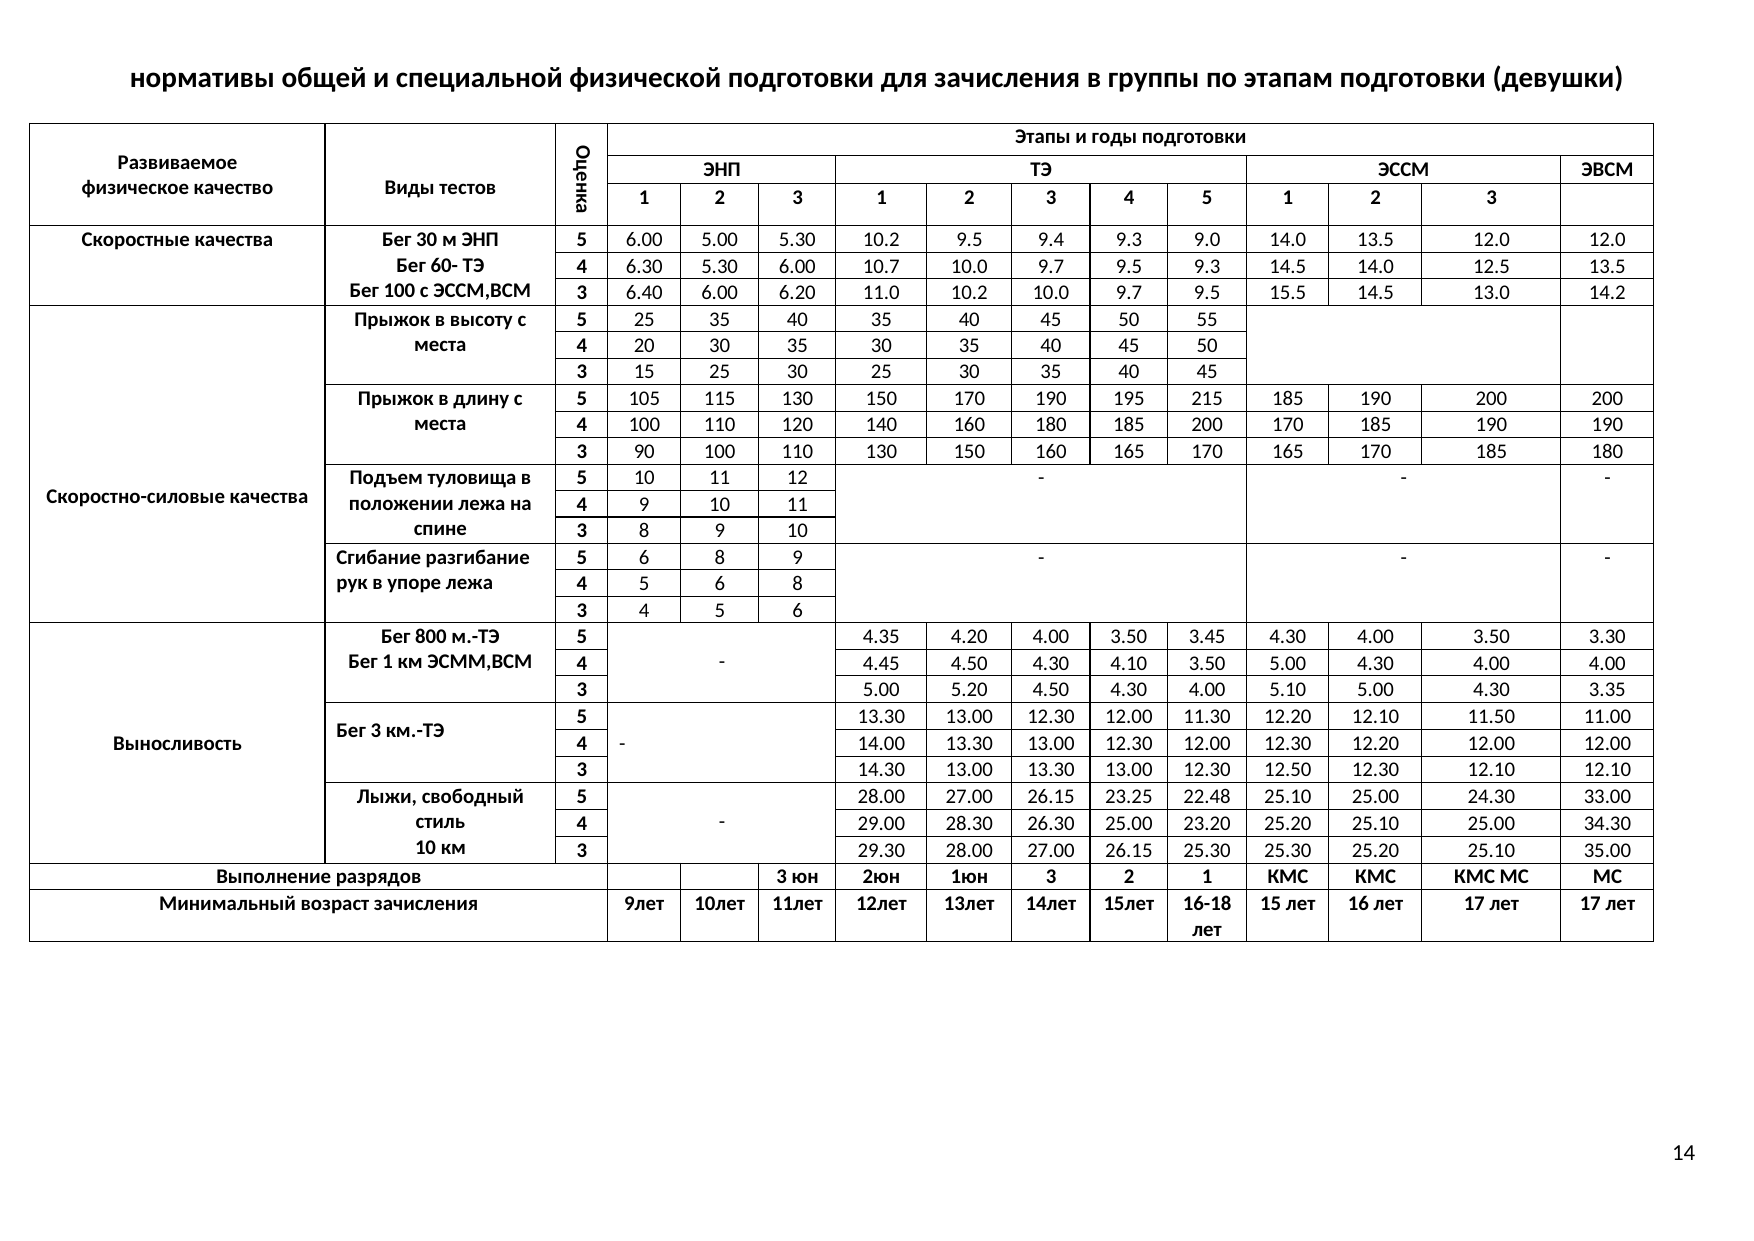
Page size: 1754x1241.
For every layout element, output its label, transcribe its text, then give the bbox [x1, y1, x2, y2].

table_cell 33.00 [1561, 783, 1653, 809]
table_cell - [1561, 544, 1653, 622]
table_cell 11.0 [836, 279, 926, 305]
table_cell 4.30 [1091, 676, 1167, 702]
table_cell 1юн [927, 864, 1011, 889]
table_cell Сгибание разгибание рук в упоре лежа [326, 544, 555, 622]
table_cell 5.10 [1247, 676, 1328, 702]
table_cell 9лет [608, 890, 680, 941]
table_cell 1 [1168, 864, 1246, 889]
table_cell 12 [759, 465, 835, 490]
table_cell 24.30 [1422, 783, 1560, 809]
table_cell ЭССМ [1247, 156, 1560, 183]
table_cell [608, 864, 680, 889]
table_cell - [1561, 465, 1653, 543]
table_cell 29.00 [836, 810, 926, 836]
table_cell 3 [1012, 184, 1089, 225]
table_cell 1 [608, 184, 680, 225]
table_cell 6.30 [608, 253, 680, 278]
table_cell 25.10 [1329, 810, 1421, 836]
table_cell 4.50 [927, 650, 1011, 675]
table_cell 11.00 [1561, 703, 1653, 729]
table_cell 180 [1561, 438, 1653, 463]
table_cell 170 [1247, 412, 1328, 437]
table_cell 6 [681, 570, 758, 596]
table_cell 25.00 [1091, 810, 1167, 836]
table_header Этапы и годы подготовки [608, 124, 1653, 155]
table_cell 40 [1091, 359, 1167, 384]
table_cell 3 юн [759, 864, 835, 889]
table_cell 50 [1168, 332, 1246, 358]
table_cell 45 [1091, 332, 1167, 358]
table_cell 5 [556, 385, 607, 411]
table_cell 4 [556, 810, 607, 836]
table_cell 3.35 [1561, 676, 1653, 702]
table_cell Скоростные качества [30, 226, 324, 305]
table_cell 185 [1091, 412, 1167, 437]
table_cell 8 [759, 570, 835, 596]
table_cell 22.48 [1168, 783, 1246, 809]
table_cell 30 [681, 332, 758, 358]
table_cell 25 [681, 359, 758, 384]
table_cell 195 [1091, 385, 1167, 411]
table_cell 180 [1012, 412, 1089, 437]
table_cell 25.00 [1329, 783, 1421, 809]
table_cell 14.2 [1561, 279, 1653, 305]
table_cell - [608, 783, 835, 863]
table_cell 25.10 [1247, 783, 1328, 809]
table_cell 16 лет [1329, 890, 1421, 941]
table_cell 12.0 [1561, 226, 1653, 252]
table_cell 13.0 [1422, 279, 1560, 305]
table_cell 9.4 [1012, 226, 1089, 252]
table_cell 200 [1168, 412, 1246, 437]
table_cell 4 [556, 570, 607, 596]
table_cell 5.30 [759, 226, 835, 252]
table_cell 13.00 [927, 757, 1011, 782]
table_cell - [1247, 544, 1560, 622]
table_cell Минимальный возраст зачисления [30, 890, 607, 941]
table_cell 185 [1247, 385, 1328, 411]
table_cell 9.5 [1168, 279, 1246, 305]
table_cell 40 [759, 306, 835, 331]
table_cell 16-18 лет [1168, 890, 1246, 941]
table_cell Бег 30 м ЭНП Бег 60- ТЭ Бег 100 с ЭССМ,ВСМ [326, 226, 555, 305]
table_cell 13.5 [1329, 226, 1421, 252]
table_cell 200 [1561, 385, 1653, 411]
table_cell 1 [836, 184, 926, 225]
table_cell 28.30 [927, 810, 1011, 836]
table_cell 10 [681, 491, 758, 516]
table_cell 28.00 [927, 837, 1011, 863]
table_cell 1 [1247, 184, 1328, 225]
table_cell 5 [556, 306, 607, 331]
table_cell 40 [927, 306, 1011, 331]
table_cell 9.7 [1091, 279, 1167, 305]
table_cell [1561, 184, 1653, 225]
table_cell 4.30 [1422, 676, 1560, 702]
table_cell 11.30 [1168, 703, 1246, 729]
table_cell 5 [608, 570, 680, 596]
table_cell 200 [1422, 385, 1560, 411]
table_cell 12.10 [1329, 703, 1421, 729]
table_cell 2 [1329, 184, 1421, 225]
table_cell 190 [1561, 412, 1653, 437]
table_cell 13лет [927, 890, 1011, 941]
table_cell 165 [1247, 438, 1328, 463]
table_cell 5 [556, 465, 607, 490]
table_cell [1247, 306, 1560, 384]
table_cell КМС [1247, 864, 1328, 889]
table_cell 14.5 [1329, 279, 1421, 305]
table_cell 115 [681, 385, 758, 411]
table_cell 17 лет [1561, 890, 1653, 941]
table_cell 4.30 [1329, 650, 1421, 675]
table_cell [1561, 306, 1653, 384]
table_cell - [608, 703, 835, 782]
table_cell 4 [556, 253, 607, 278]
table_cell 3 [1012, 864, 1089, 889]
table_cell 190 [1012, 385, 1089, 411]
table_cell 160 [1012, 438, 1089, 463]
table_cell ЭВСМ [1561, 156, 1653, 183]
table_cell Прыжок в высоту с места [326, 306, 555, 384]
table_cell 12.20 [1329, 730, 1421, 756]
table_cell 120 [759, 412, 835, 437]
table_cell 23.25 [1091, 783, 1167, 809]
table_cell 3.50 [1091, 623, 1167, 649]
table_cell 4.00 [1561, 650, 1653, 675]
table_cell 90 [608, 438, 680, 463]
table_cell 5 [556, 623, 607, 649]
table_cell 4.30 [1247, 623, 1328, 649]
table_cell 150 [836, 385, 926, 411]
table_header Виды тестов [326, 124, 555, 225]
table_cell 4.00 [1422, 650, 1560, 675]
table_cell 165 [1091, 438, 1167, 463]
table_cell 2 [1091, 864, 1167, 889]
table_cell 4.30 [1012, 650, 1089, 675]
table_cell 2 [681, 184, 758, 225]
table_cell 190 [1422, 412, 1560, 437]
table_cell 25.30 [1247, 837, 1328, 863]
table_cell 6.40 [608, 279, 680, 305]
table_cell 50 [1091, 306, 1167, 331]
table_cell 30 [759, 359, 835, 384]
table_cell Бег 800 м.-ТЭ Бег 1 км ЭСММ,ВСМ [326, 623, 555, 702]
table_cell 9 [681, 518, 758, 543]
table_cell МС [1561, 864, 1653, 889]
table_cell 10лет [681, 890, 758, 941]
table_cell 12.00 [1091, 703, 1167, 729]
table_cell 35 [1012, 359, 1089, 384]
table_cell 12.00 [1561, 730, 1653, 756]
table_cell 100 [681, 438, 758, 463]
table_cell 25.00 [1422, 810, 1560, 836]
table_cell 6.00 [759, 253, 835, 278]
table_cell 4 [556, 332, 607, 358]
table_cell 3 [556, 279, 607, 305]
table_cell 4 [556, 412, 607, 437]
table_cell 9.7 [1012, 253, 1089, 278]
table_cell 13.00 [927, 703, 1011, 729]
table_cell 14.30 [836, 757, 926, 782]
table_cell 20 [608, 332, 680, 358]
table_cell 100 [608, 412, 680, 437]
table_cell 11.50 [1422, 703, 1560, 729]
table_cell 3 [556, 837, 607, 863]
table_cell 160 [927, 412, 1011, 437]
table_cell 12.30 [1091, 730, 1167, 756]
table_cell 45 [1012, 306, 1089, 331]
table_cell 13.5 [1561, 253, 1653, 278]
table_cell 12.0 [1422, 226, 1560, 252]
table_cell 40 [1012, 332, 1089, 358]
table_cell 5.00 [1247, 650, 1328, 675]
table_cell 4.20 [927, 623, 1011, 649]
table_cell КМС МС [1422, 864, 1560, 889]
table_cell 110 [759, 438, 835, 463]
table_cell 29.30 [836, 837, 926, 863]
table_header Развиваемое физическое качество [30, 124, 324, 225]
table_cell 3 [556, 597, 607, 622]
table_cell 25.10 [1422, 837, 1560, 863]
table_cell 12.50 [1247, 757, 1328, 782]
table_cell ТЭ [836, 156, 1246, 183]
table_cell 17 лет [1422, 890, 1560, 941]
table_cell 12.00 [1168, 730, 1246, 756]
table_cell 170 [1329, 438, 1421, 463]
table_cell 14.00 [836, 730, 926, 756]
table_cell 4.10 [1091, 650, 1167, 675]
table_cell 12.10 [1561, 757, 1653, 782]
table_cell 23.20 [1168, 810, 1246, 836]
table_cell 3.50 [1168, 650, 1246, 675]
table_cell 10.2 [927, 279, 1011, 305]
table_cell 35 [927, 332, 1011, 358]
table_cell 4.50 [1012, 676, 1089, 702]
table_cell - [608, 623, 835, 702]
table_cell 9.0 [1168, 226, 1246, 252]
table_cell 4 [608, 597, 680, 622]
table_cell 215 [1168, 385, 1246, 411]
table_cell 5.00 [1329, 676, 1421, 702]
table_cell 26.15 [1012, 783, 1089, 809]
table_cell 10 [759, 518, 835, 543]
table_cell [681, 864, 758, 889]
table_cell 26.15 [1091, 837, 1167, 863]
table_cell 9.5 [1091, 253, 1167, 278]
table_cell 3 [556, 359, 607, 384]
table_cell 2юн [836, 864, 926, 889]
table_cell 15лет [1091, 890, 1167, 941]
table_cell 190 [1329, 385, 1421, 411]
table_cell 3 [556, 676, 607, 702]
table_cell 14.5 [1247, 253, 1328, 278]
table_cell 5.00 [836, 676, 926, 702]
table_cell 10.0 [927, 253, 1011, 278]
table_cell 9 [608, 491, 680, 516]
table_cell 3 [556, 518, 607, 543]
table_cell 14лет [1012, 890, 1089, 941]
table_cell 35 [759, 332, 835, 358]
table_cell 3.50 [1422, 623, 1560, 649]
table_cell 12.10 [1422, 757, 1560, 782]
table_header Оценка [556, 124, 607, 225]
table_cell 30 [836, 332, 926, 358]
table_cell 6.20 [759, 279, 835, 305]
table_cell - [836, 544, 1246, 622]
table_cell - [836, 465, 1246, 543]
table_cell 4.00 [1168, 676, 1246, 702]
table_cell 9.5 [927, 226, 1011, 252]
table_cell 55 [1168, 306, 1246, 331]
table_cell 150 [927, 438, 1011, 463]
table_cell 8 [608, 518, 680, 543]
table_cell КМС [1329, 864, 1421, 889]
table_cell 11 [681, 465, 758, 490]
table_cell 4 [556, 491, 607, 516]
table_cell 5.00 [681, 226, 758, 252]
table_cell 27.00 [927, 783, 1011, 809]
table_cell 35.00 [1561, 837, 1653, 863]
table_cell 5 [556, 703, 607, 729]
table_cell 34.30 [1561, 810, 1653, 836]
table_cell 4.00 [1329, 623, 1421, 649]
table_cell 9.3 [1168, 253, 1246, 278]
table_cell 3 [759, 184, 835, 225]
table_cell 105 [608, 385, 680, 411]
table_cell 12.00 [1422, 730, 1560, 756]
table_cell 130 [759, 385, 835, 411]
table_cell 8 [681, 544, 758, 569]
table_cell 35 [836, 306, 926, 331]
table_cell 25.30 [1168, 837, 1246, 863]
table_cell 28.00 [836, 783, 926, 809]
table_cell Скоростно-силовые качества [30, 306, 324, 622]
table_cell 14.0 [1247, 226, 1328, 252]
table_cell 13.30 [927, 730, 1011, 756]
table_cell 15.5 [1247, 279, 1328, 305]
table_cell 14.0 [1329, 253, 1421, 278]
table_cell 4 [1091, 184, 1167, 225]
table_cell 13.30 [1012, 757, 1089, 782]
table_cell Лыжи, свободный стиль 10 км [326, 783, 555, 863]
table_cell 170 [927, 385, 1011, 411]
table_cell 4 [556, 650, 607, 675]
table_cell 5 [681, 597, 758, 622]
table_cell 185 [1422, 438, 1560, 463]
table_cell 13.00 [1091, 757, 1167, 782]
table_cell 6 [759, 597, 835, 622]
table_cell 2 [927, 184, 1011, 225]
table_cell 9.3 [1091, 226, 1167, 252]
table_cell 11 [759, 491, 835, 516]
table_cell 4.35 [836, 623, 926, 649]
table_cell 10.0 [1012, 279, 1089, 305]
table_cell Бег 3 км.-ТЭ [326, 703, 555, 782]
table_cell 5 [1168, 184, 1246, 225]
table_cell 12лет [836, 890, 926, 941]
table_cell 130 [836, 438, 926, 463]
table_cell 5.20 [927, 676, 1011, 702]
table_cell 9 [759, 544, 835, 569]
table_cell 15 лет [1247, 890, 1328, 941]
table_cell Прыжок в длину с места [326, 385, 555, 463]
table_cell 12.30 [1168, 757, 1246, 782]
table_cell Подъем туловища в положении лежа на спине [326, 465, 555, 543]
table_cell 25.20 [1329, 837, 1421, 863]
table_cell 3 [1422, 184, 1560, 225]
table_cell 26.30 [1012, 810, 1089, 836]
table_cell 3.45 [1168, 623, 1246, 649]
table_cell 185 [1329, 412, 1421, 437]
table_cell 6.00 [608, 226, 680, 252]
table_cell 5 [556, 544, 607, 569]
table_cell 110 [681, 412, 758, 437]
table_cell 12.30 [1247, 730, 1328, 756]
table_cell ЭНП [608, 156, 835, 183]
table_cell 13.00 [1012, 730, 1089, 756]
table_cell - [1247, 465, 1560, 543]
table_cell 3.30 [1561, 623, 1653, 649]
table_cell 30 [927, 359, 1011, 384]
table_cell 6.00 [681, 279, 758, 305]
table_cell Выносливость [30, 623, 324, 863]
text нормативы общей и специальной физической подготовки для зачисления в группы по этапам подготовки (девушки) [59, 59, 1695, 95]
table_cell 11лет [759, 890, 835, 941]
table_cell 45 [1168, 359, 1246, 384]
table_cell 170 [1168, 438, 1246, 463]
table_cell 12.30 [1012, 703, 1089, 729]
table_cell 25 [608, 306, 680, 331]
table_cell 25.20 [1247, 810, 1328, 836]
table_cell 25 [836, 359, 926, 384]
table_cell 4 [556, 730, 607, 756]
table_cell 10 [608, 465, 680, 490]
table_cell 12.20 [1247, 703, 1328, 729]
table_cell 3 [556, 438, 607, 463]
table_cell 4.00 [1012, 623, 1089, 649]
table_cell 3 [556, 757, 607, 782]
table_cell 12.5 [1422, 253, 1560, 278]
table_cell 6 [608, 544, 680, 569]
table_cell 5 [556, 783, 607, 809]
table_cell 15 [608, 359, 680, 384]
table_cell 12.30 [1329, 757, 1421, 782]
table_cell 13.30 [836, 703, 926, 729]
table_cell 10.7 [836, 253, 926, 278]
table_cell 10.2 [836, 226, 926, 252]
table_cell 27.00 [1012, 837, 1089, 863]
table_cell 140 [836, 412, 926, 437]
table_cell 35 [681, 306, 758, 331]
table_cell 5.30 [681, 253, 758, 278]
table_cell Выполнение разрядов [30, 864, 607, 889]
table_cell 5 [556, 226, 607, 252]
table_cell 4.45 [836, 650, 926, 675]
